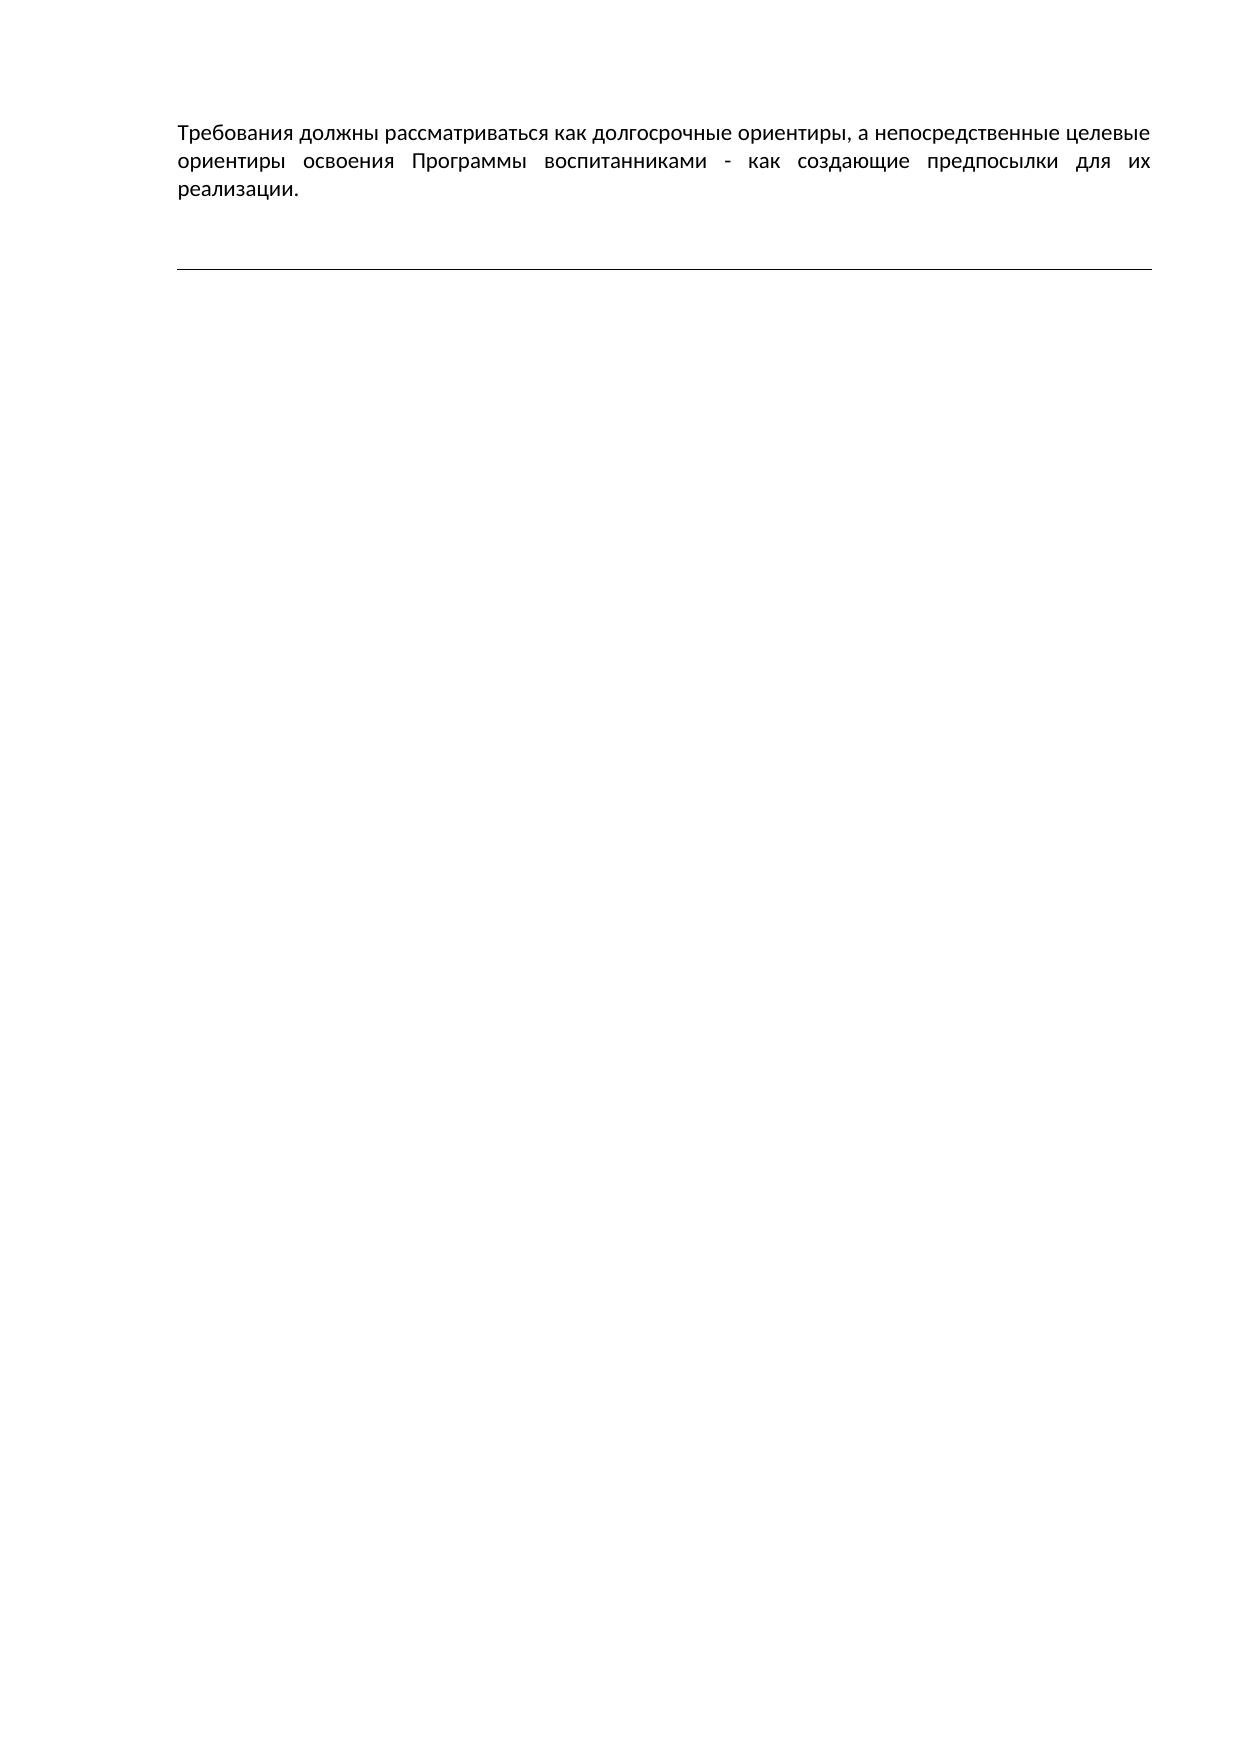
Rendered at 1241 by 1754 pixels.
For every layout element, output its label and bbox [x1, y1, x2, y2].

text [177, 118, 1152, 202]
